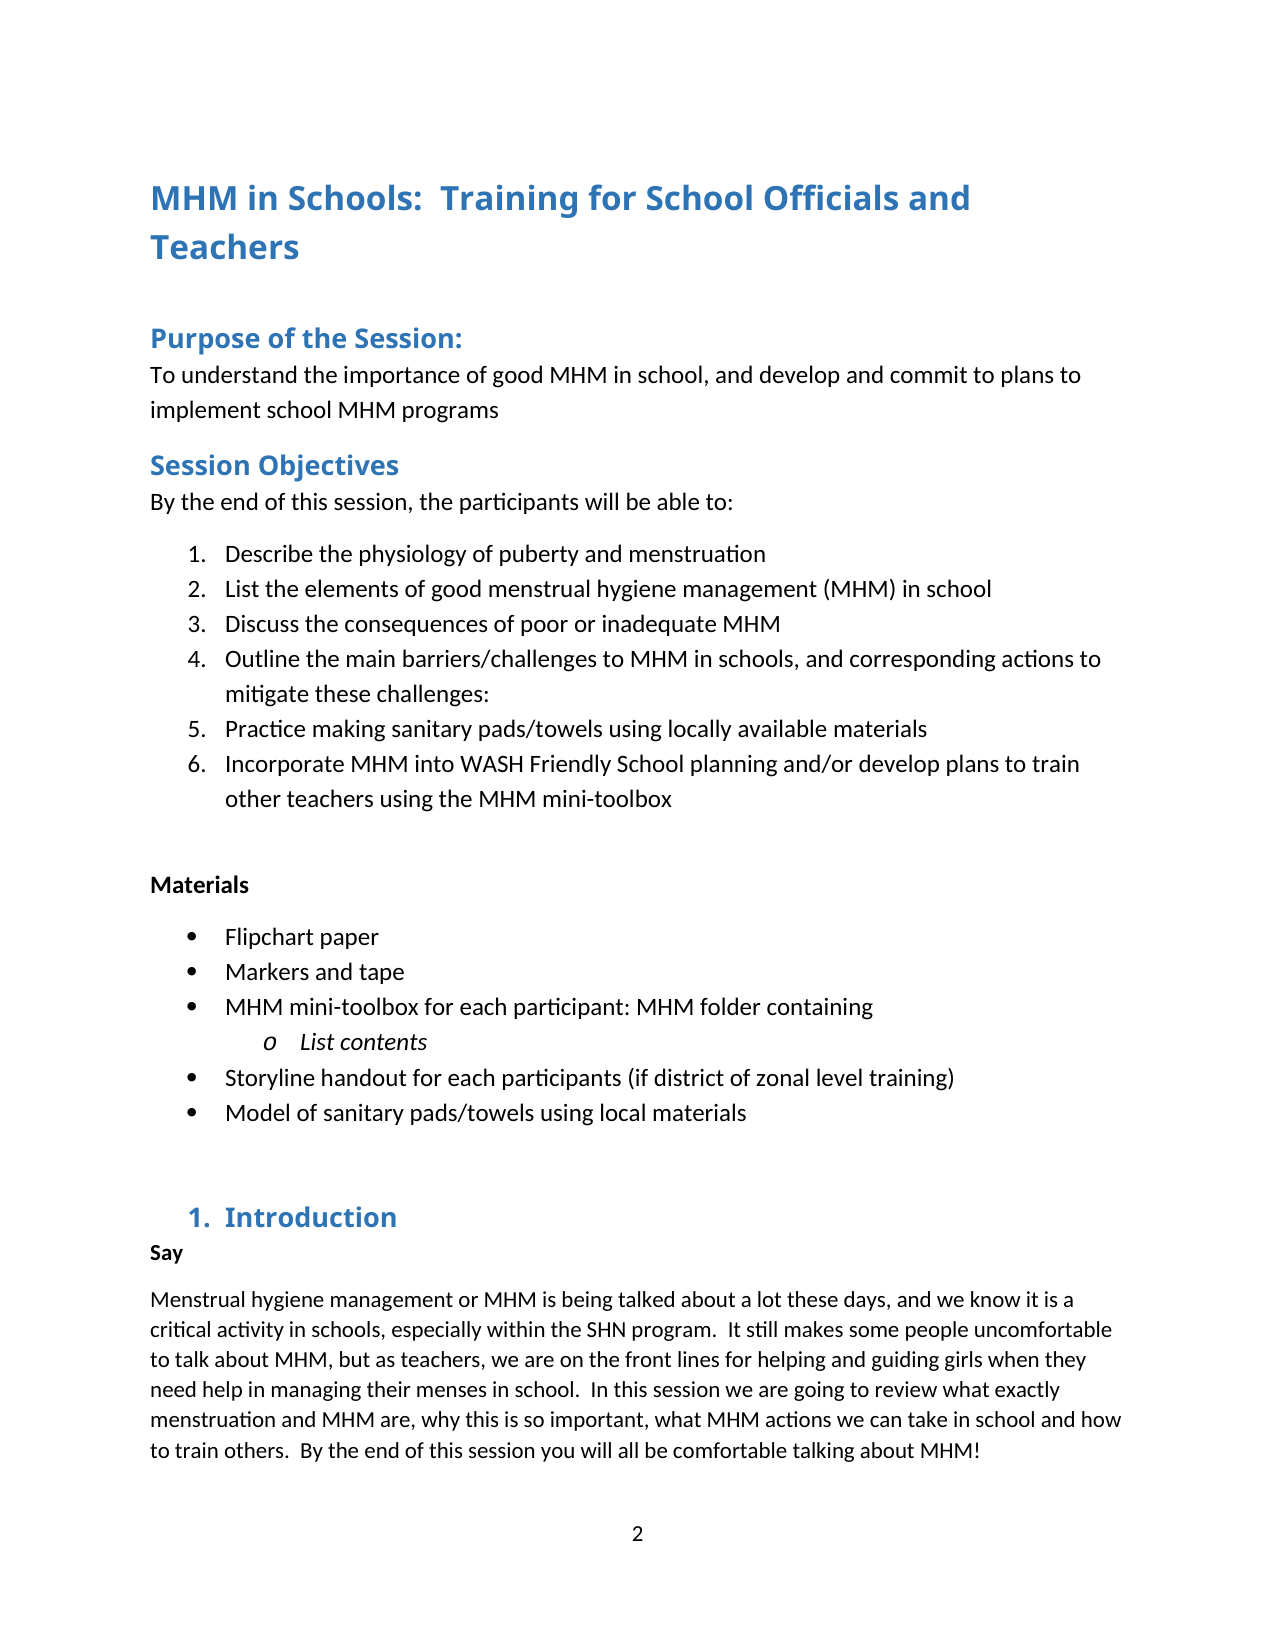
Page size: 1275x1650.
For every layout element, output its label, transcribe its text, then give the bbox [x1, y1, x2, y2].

list Storyline handout for each participants (if district of zonal level training) [187, 1062, 1125, 1093]
text Materials [150, 869, 1125, 900]
list MHM mini-toolbox for each participant: MHM folder containing [187, 991, 1125, 1022]
list List the elements of good menstrual hygiene management (MHM) in school [187, 573, 1125, 603]
text To understand the importance of good MHM in school, and develop and commit to plans to implement school MHM programs [150, 359, 1125, 425]
subtitle MHM in Schools: Training for School Officials and Teachers [150, 175, 1125, 269]
list List contents [262, 1026, 1125, 1058]
list Practice making sanitary pads/towels using locally available materials [187, 713, 1125, 743]
text By the end of this session, the participants will be able to: [150, 486, 1125, 517]
list Outline the main barriers/challenges to MHM in schools, and corresponding actions to mitigate these challenges: [187, 643, 1125, 708]
list Markers and tape [187, 956, 1125, 987]
text Say [150, 1238, 1125, 1266]
subtitle Introduction [187, 1198, 1125, 1235]
subtitle Session Objectives [150, 446, 1125, 483]
list Incorporate MHM into WASH Friendly School planning and/or develop plans to train other teachers using the MHM mini-toolbox [187, 748, 1125, 813]
list Discuss the consequences of poor or inadequate MHM [187, 608, 1125, 638]
list Model of sanitary pads/towels using local materials [187, 1097, 1125, 1128]
list Flipchart paper [187, 921, 1125, 952]
subtitle Purpose of the Session: [150, 320, 1125, 357]
text Menstrual hygiene management or MHM is being talked about a lot these days, and we know it is a critical activity in schools, especially within the SHN program. It still makes some people uncomfortable to talk about MHM, but as teachers, we are on the front lines for helping and guiding girls when they need help in managing their menses in school. In this session we are going to review what exactly menstruation and MHM are, why this is so important, what MHM actions we can take in school and how to train others. By the end of this session you will all be comfortable talking about MHM! [150, 1285, 1125, 1464]
list Describe the physiology of puberty and menstruation [187, 538, 1125, 568]
